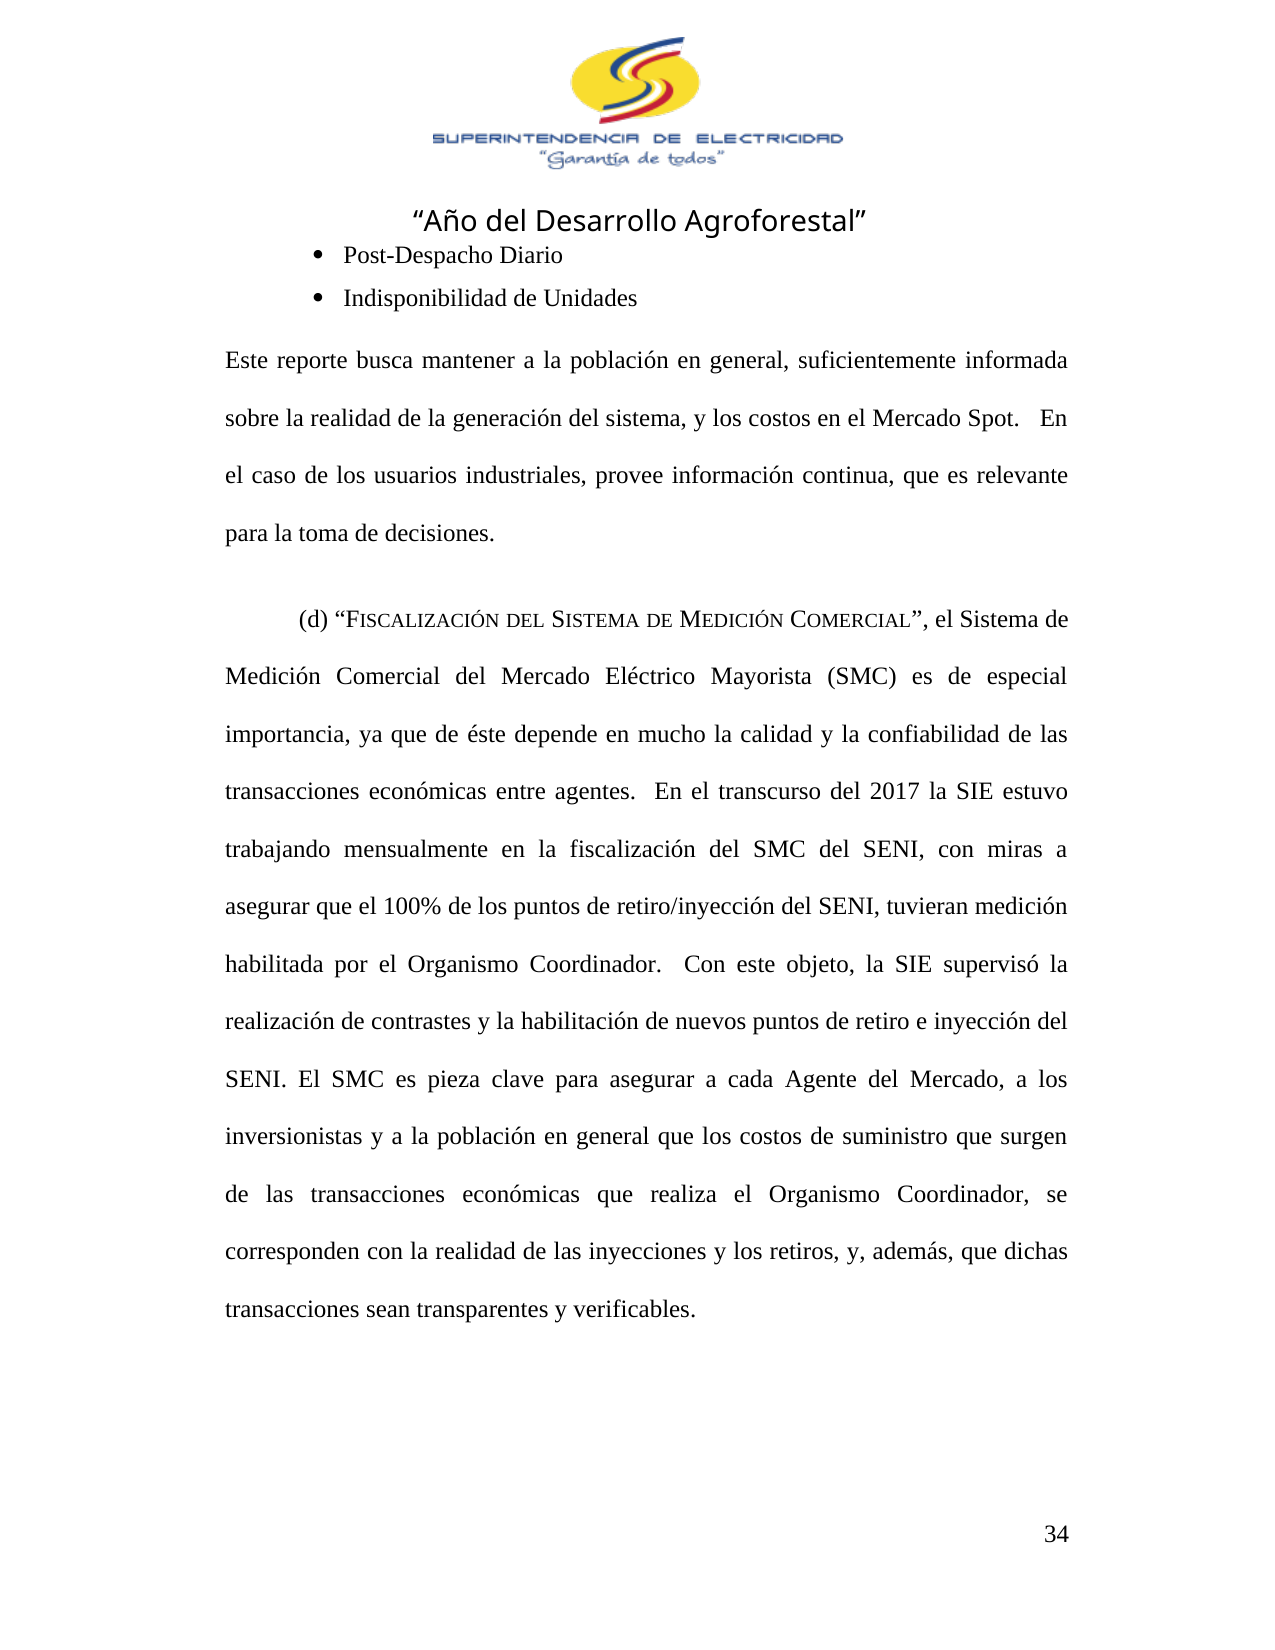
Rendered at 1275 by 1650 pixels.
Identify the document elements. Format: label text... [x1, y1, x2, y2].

text (d) “Fiscalización del Sistema de Medición Comercial”, el Sistema de Medición Comercial del Mercado Eléctrico Mayorista (SMC) es de especial importancia, ya que de éste depende en mucho la calidad y la confiabilidad de las transacciones económicas entre agentes. En el transcurso del 2017 la SIE estuvo trabajando mensualmente en la fiscalización del SMC del SENI, con miras a asegurar que el 100% de los puntos de retiro/inyección del SENI, tuvieran medición habilitada por el Organismo Coordinador. Con este objeto, la SIE supervisó la realización de contrastes y la habilitación de nuevos puntos de retiro e inyección del SENI. El SMC es pieza clave para asegurar a cada Agente del Mercado, a los inversionistas y a la población en general que los costos de suministro que surgen de las transacciones económicas que realiza el Organismo Coordinador, se corresponden con la realidad de las inyecciones y los retiros, y, además, que dichas transacciones sean transparentes y verificables. [225, 604, 1069, 1323]
text Este reporte busca mantener a la población en general, suficientemente informada sobre la realidad de la generación del sistema, y los costos en el Mercado Spot. En el caso de los usuarios industriales, provee información continua, que es relevante para la toma de decisiones. [225, 345, 1069, 546]
picture [433, 37, 844, 171]
list Post-Despacho Diario [314, 240, 1069, 268]
list Indisponibilidad de Unidades [314, 283, 1069, 312]
